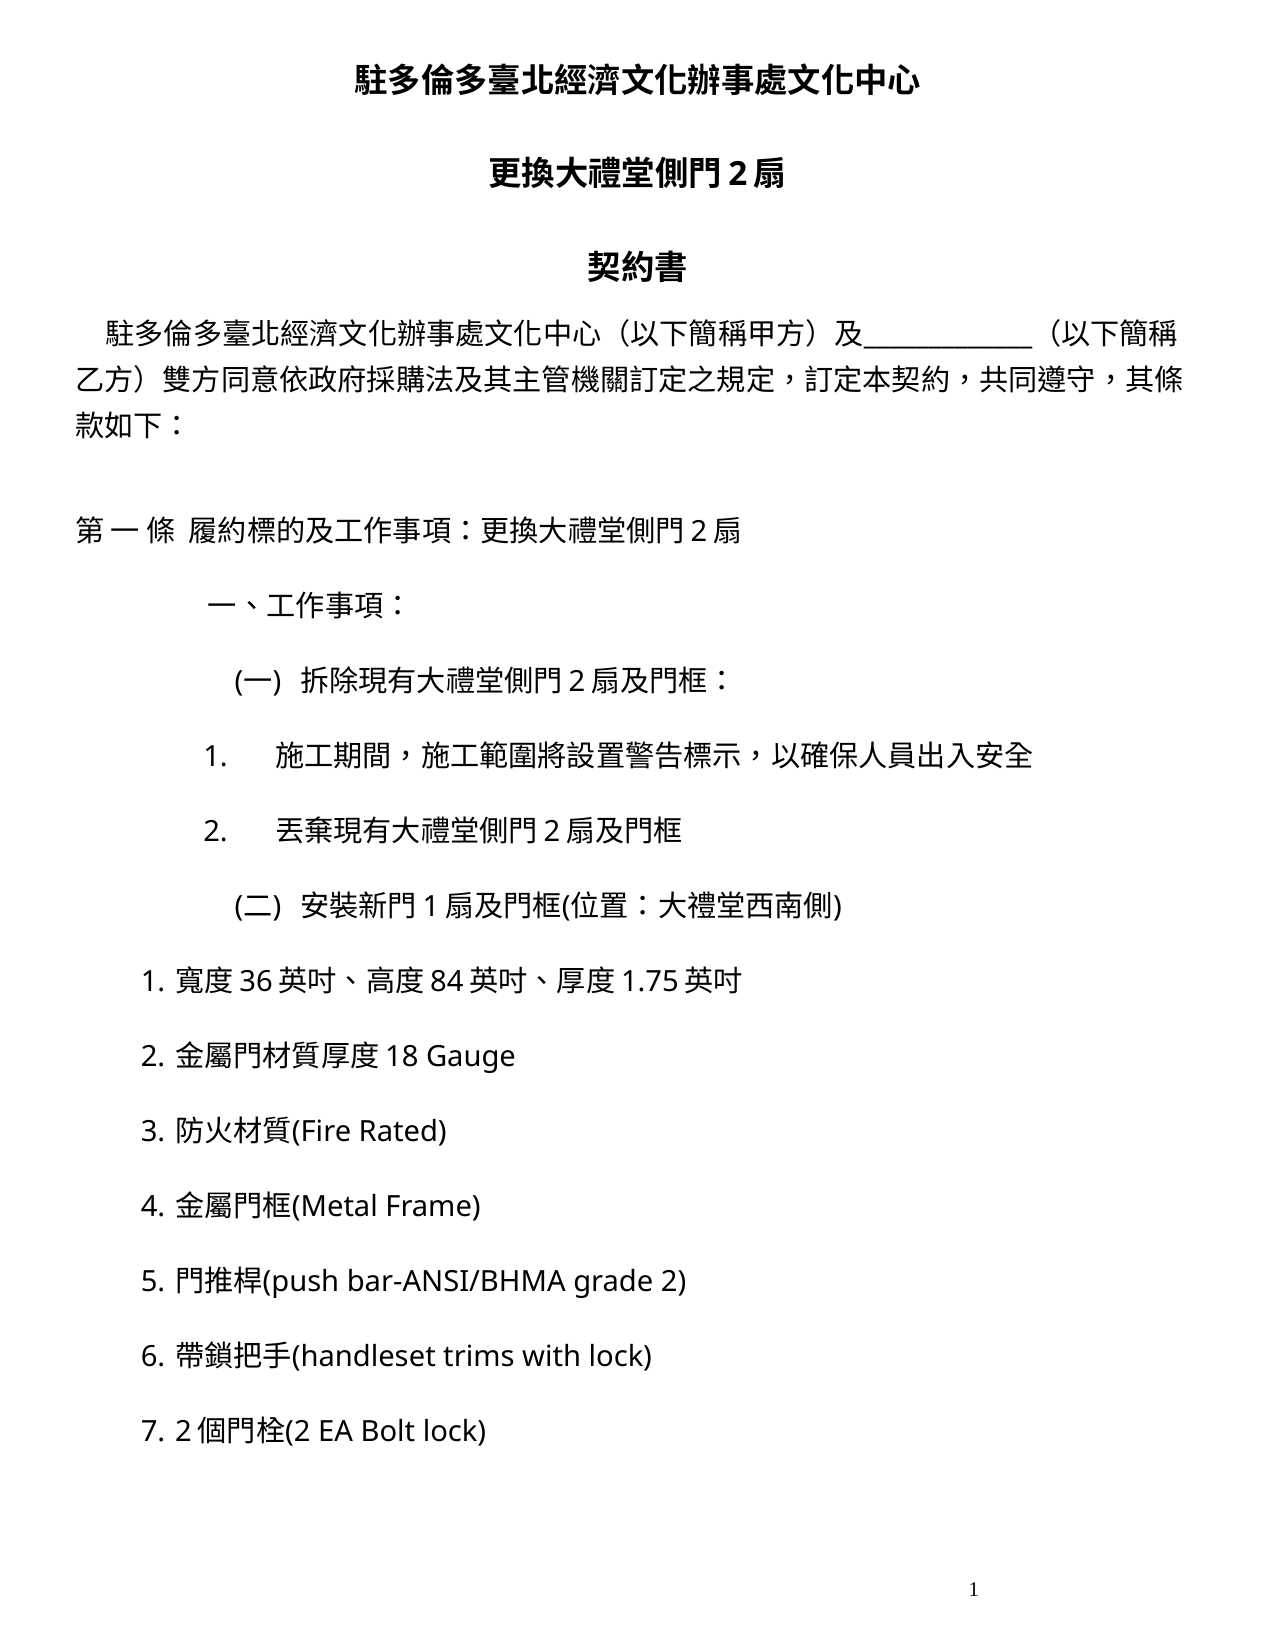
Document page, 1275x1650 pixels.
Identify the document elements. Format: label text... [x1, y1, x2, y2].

list 2個門栓(2 EA Bolt lock) [75, 1391, 1200, 1466]
list 工作事項： [208, 566, 1200, 641]
text 更換大禮堂側門2扇 [75, 147, 1200, 196]
text 契約書 [75, 241, 1200, 289]
list 安裝新門1扇及門框(位置：大禮堂西南側) [234, 866, 1200, 941]
list 防火材質(Fire Rated) [75, 1091, 1200, 1166]
text 駐多倫多臺北經濟文化辦事處文化中心（以下簡稱甲方）及_____________（以下簡稱乙方）雙方同意依政府採購法及其主管機關訂定之規定，訂定本契約，共同遵守，其條款如下： [75, 308, 1200, 445]
text 第 一 條 履約標的及工作事項：更換大禮堂側門2扇 [75, 491, 1200, 566]
list 丟棄現有大禮堂側門2扇及門框 [75, 791, 1200, 866]
list 帶鎖把手(handleset trims with lock) [75, 1316, 1200, 1391]
list 門推桿(push bar-ANSI/BHMA grade 2) [75, 1241, 1200, 1316]
text 駐多倫多臺北經濟文化辦事處文化中心 [75, 53, 1200, 102]
list 寬度36英吋、高度84英吋、厚度1.75英吋 [75, 941, 1200, 1016]
list 金屬門框(Metal Frame) [75, 1166, 1200, 1241]
list 金屬門材質厚度18 Gauge [75, 1016, 1200, 1091]
list 施工期間，施工範圍將設置警告標示，以確保人員出入安全 [75, 716, 1200, 791]
list 拆除現有大禮堂側門2扇及門框： [234, 641, 1200, 716]
